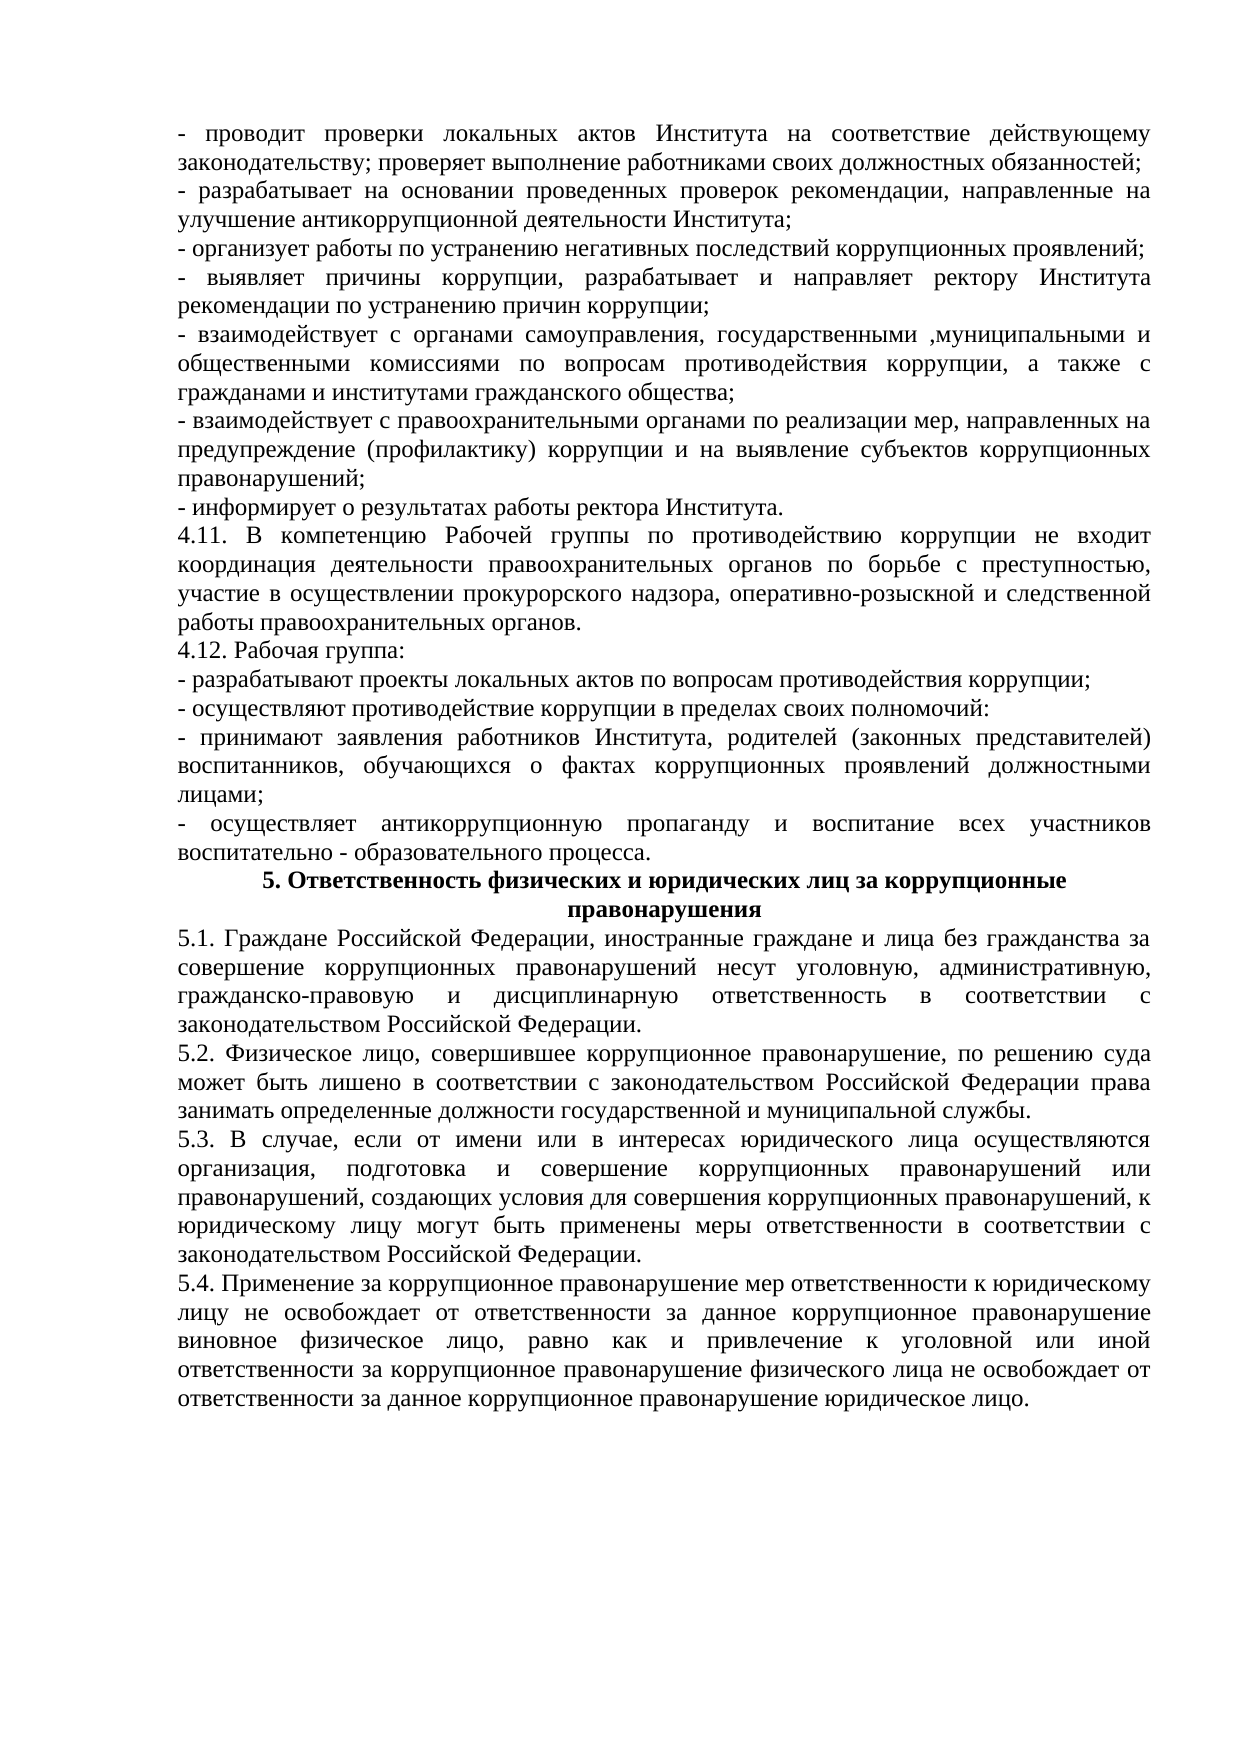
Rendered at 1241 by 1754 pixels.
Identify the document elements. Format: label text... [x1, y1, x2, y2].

text - выявляет причины коррупции, разрабатывает и направляет ректору Института рекомендации по устранению причин коррупции; [177, 262, 1152, 319]
text - организует работы по устранению негативных последствий коррупционных проявлений; [177, 233, 1152, 262]
text - принимают заявления работников Института, родителей (законных представителей) воспитанников, обучающихся о фактах коррупционных проявлений должностными лицами; [177, 722, 1152, 808]
text 4.11. В компетенцию Рабочей группы по противодействию коррупции не входит координация деятельности правоохранительных органов по борьбе с преступностью, участие в осуществлении прокурорского надзора, оперативно-розыскной и следственной работы правоохранительных органов. [177, 521, 1152, 636]
text - взаимодействует с органами самоуправления, государственными ,муниципальными и общественными комиссиями по вопросам противодействия коррупции, а также с гражданами и институтами гражданского общества; [177, 319, 1152, 406]
text - проводит проверки локальных актов Института на соответствие действующему законодательству; проверяет выполнение работниками своих должностных обязанностей; [177, 118, 1152, 176]
text - информирует о результатах работы ректора Института. [177, 492, 1152, 521]
text - осуществляют противодействие коррупции в пределах своих полномочий: [177, 693, 1152, 722]
text 5.4. Применение за коррупционное правонарушение мер ответственности к юридическому лицу не освобождает от ответственности за данное коррупционное правонарушение виновное физическое лицо, равно как и привлечение к уголовной или иной ответственности за коррупционное правонарушение физического лица не освобождает от ответственности за данное коррупционное правонарушение юридическое лицо. [177, 1268, 1152, 1412]
text 4.12. Рабочая группа: [177, 636, 1152, 664]
text - разрабатывает на основании проведенных проверок рекомендации, направленные на улучшение антикоррупционной деятельности Института; [177, 176, 1152, 233]
text - осуществляет антикоррупционную пропаганду и воспитание всех участников воспитательно - образовательного процесса. [177, 808, 1152, 866]
text 5.3. В случае, если от имени или в интересах юридического лица осуществляются организация, подготовка и совершение коррупционных правонарушений или правонарушений, создающих условия для совершения коррупционных правонарушений, к юридическому лицу могут быть применены меры ответственности в соответствии с законодательством Российской Федерации. [177, 1124, 1152, 1268]
text - взаимодействует с правоохранительными органами по реализации мер, направленных на предупреждение (профилактику) коррупции и на выявление субъектов коррупционных правонарушений; [177, 406, 1152, 492]
text 5.1. Граждане Российской Федерации, иностранные граждане и лица без гражданства за совершение коррупционных правонарушений несут уголовную, административную, гражданско-правовую и дисциплинарную ответственность в соответствии с законодательством Российской Федерации. [177, 923, 1152, 1038]
text 5. Ответственность физических и юридических лиц за коррупционные правонарушения [177, 866, 1152, 923]
text - разрабатывают проекты локальных актов по вопросам противодействия коррупции; [177, 664, 1152, 693]
text 5.2. Физическое лицо, совершившее коррупционное правонарушение, по решению суда может быть лишено в соответствии с законодательством Российской Федерации права занимать определенные должности государственной и муниципальной службы. [177, 1038, 1152, 1124]
